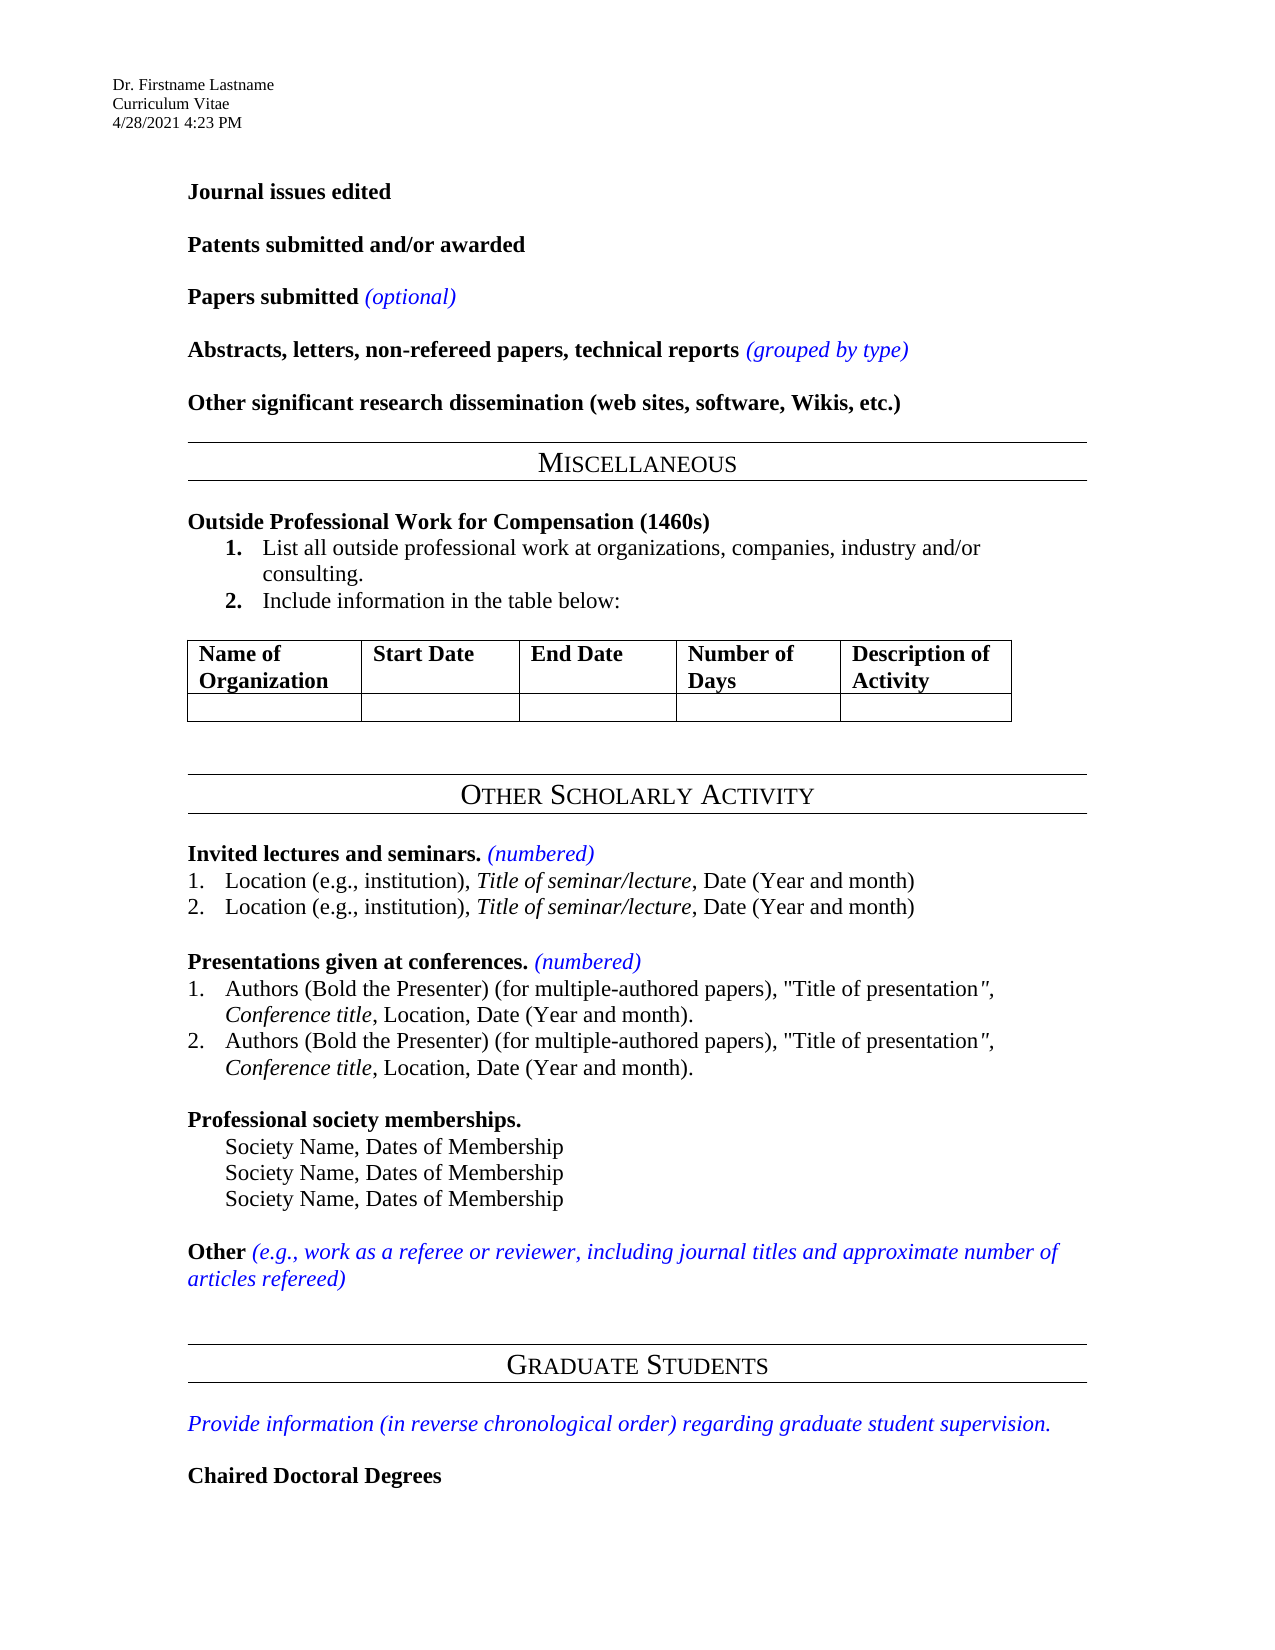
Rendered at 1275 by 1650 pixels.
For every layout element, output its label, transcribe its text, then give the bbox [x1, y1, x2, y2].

table_header Start Date [362, 641, 519, 693]
table_header Description of Activity [841, 641, 1011, 693]
text Other significant research dissemination (web sites, software, Wikis, etc.) [187, 389, 1087, 415]
text Chaired Doctoral Degrees [187, 1462, 1087, 1489]
list List all outside professional work at organizations, companies, industry and/or consulting. [225, 534, 1087, 587]
text Provide information (in reverse chronological order) regarding graduate student supervision. [187, 1410, 1087, 1436]
list Location (e.g., institution), Title of seminar/lecture, Date (Year and month) [187, 867, 1087, 893]
list Authors (Bold the Presenter) (for multiple-authored papers), "Title of presentation", Conference title, Location, Date (Year and month). [187, 975, 1087, 1027]
table_header End Date [520, 641, 676, 693]
text Patents submitted and/or awarded [187, 231, 1087, 257]
table_cell [520, 694, 676, 721]
text Abstracts, letters, non-refereed papers, technical reports (grouped by type) [187, 336, 1087, 362]
table_cell [841, 694, 1011, 721]
text Invited lectures and seminars. (numbered) [187, 841, 1087, 867]
list Location (e.g., institution), Title of seminar/lecture, Date (Year and month) [187, 893, 1087, 948]
text Society Name, Dates of Membership [225, 1133, 1087, 1159]
list Authors (Bold the Presenter) (for multiple-authored papers), "Title of presentation", Conference title, Location, Date (Year and month). [187, 1027, 1087, 1080]
table_header Name of Organization [188, 641, 361, 693]
text Outside Professional Work for Compensation (1460s) [187, 508, 1087, 534]
text Society Name, Dates of Membership [225, 1186, 1087, 1212]
list Include information in the table below: [225, 587, 1087, 613]
table_header Number of Days [677, 641, 840, 693]
table_cell [362, 694, 519, 721]
text Other (e.g., work as a referee or reviewer, including journal titles and approximate number of articles refereed) [187, 1238, 1087, 1291]
text Journal issues edited [187, 178, 1087, 204]
table_cell [677, 694, 840, 721]
text Papers submitted (optional) [187, 283, 1087, 310]
table_cell [188, 694, 361, 721]
text Graduate Students [187, 1345, 1087, 1383]
text Professional society memberships. [187, 1106, 1087, 1133]
text Miscellaneous [187, 443, 1087, 481]
text Society Name, Dates of Membership [225, 1159, 1087, 1186]
text Other Scholarly Activity [187, 775, 1087, 814]
text Presentations given at conferences. (numbered) [187, 948, 1087, 975]
